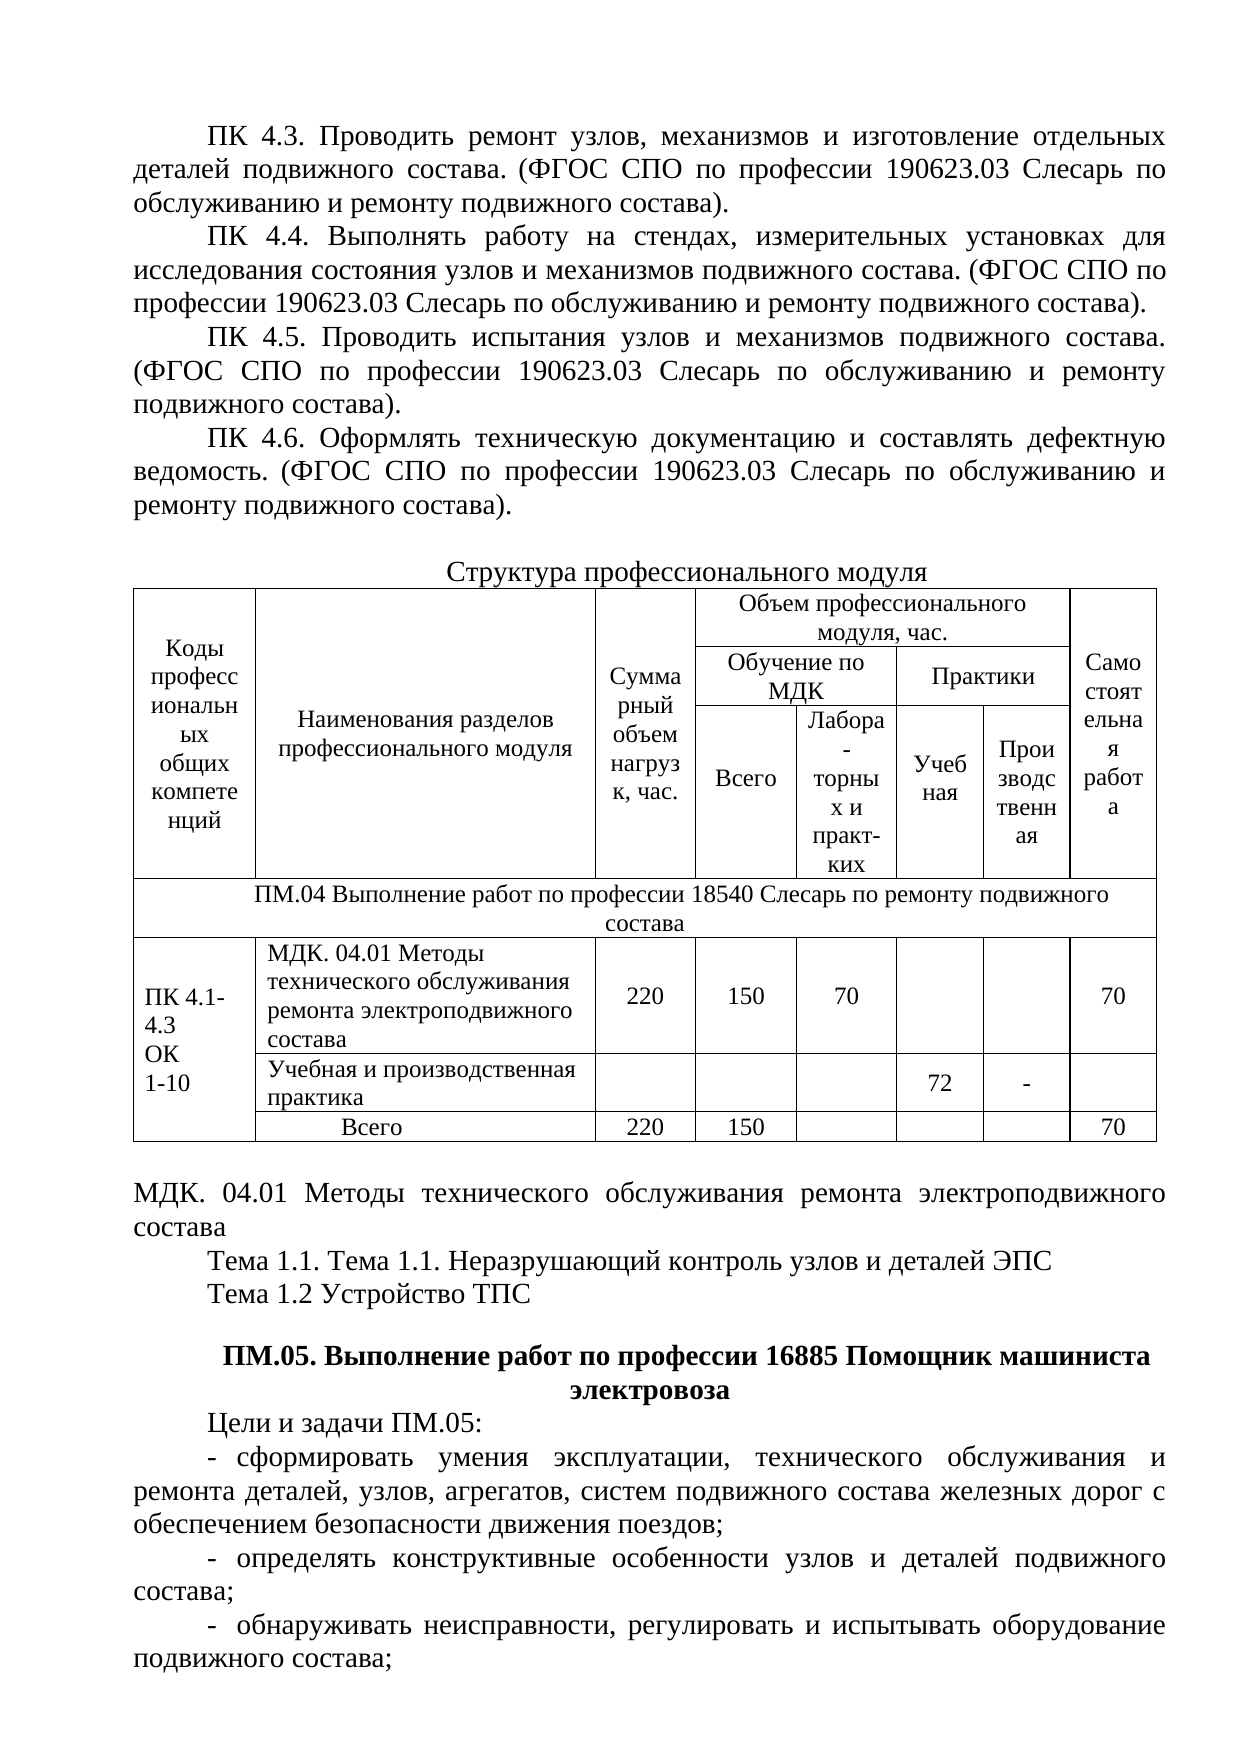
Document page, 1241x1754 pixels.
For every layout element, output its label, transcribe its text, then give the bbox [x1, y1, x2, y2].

table_header Коды профессиональных общих компетенций [134, 589, 255, 878]
table_cell 220 [596, 938, 695, 1053]
text ПК 4.5. Проводить испытания узлов и механизмов подвижного состава. (ФГОС СПО по профессии 190623.03 Слесарь по обслуживанию и ремонту подвижного состава). [133, 319, 1167, 420]
text Цели и задачи ПМ.05: [133, 1406, 1167, 1439]
text Тема 1.1. Тема 1.1. Неразрушающий контроль узлов и деталей ЭПС [133, 1243, 1167, 1276]
table_cell [984, 1112, 1069, 1141]
table_cell Обучение по МДК [696, 647, 896, 704]
table_cell Производственная [984, 706, 1069, 878]
table_cell МДК. 04.01 Методы технического обслуживания ремонта электроподвижного состава [256, 938, 595, 1053]
text - обнаруживать неисправности, регулировать и испытывать оборудование подвижного состава; [133, 1607, 1167, 1674]
table_cell ПК 4.1-4.3 ОК 1-10 [134, 938, 255, 1141]
table_cell [1071, 1054, 1156, 1111]
table_cell 70 [1071, 1112, 1156, 1141]
text - определять конструктивные особенности узлов и деталей подвижного состава; [133, 1540, 1167, 1607]
table_cell [897, 1112, 983, 1141]
text Структура профессионального модуля [133, 554, 1167, 587]
text ПК 4.3. Проводить ремонт узлов, механизмов и изготовление отдельных деталей подвижного состава. (ФГОС СПО по профессии 190623.03 Слесарь по обслуживанию и ремонту подвижного состава). [133, 118, 1167, 218]
table_cell 220 [596, 1112, 695, 1141]
table_cell 70 [1071, 938, 1156, 1053]
text ПК 4.6. Оформлять техническую документацию и составлять дефектную ведомость. (ФГОС СПО по профессии 190623.03 Слесарь по обслуживанию и ремонту подвижного состава). [133, 420, 1167, 520]
table_cell Лабора- торных и практ- ких [797, 706, 896, 878]
table_header Наименования разделов профессионального модуля [256, 589, 595, 878]
table_cell 72 [897, 1054, 983, 1111]
table_cell Всего [696, 706, 796, 878]
text Тема 1.2 Устройство ТПС [133, 1276, 1167, 1310]
table_cell 150 [696, 1112, 796, 1141]
table_cell Практики [897, 647, 1069, 704]
text - сформировать умения эксплуатации, технического обслуживания и ремонта деталей, узлов, агрегатов, систем подвижного состава железных дорог с обеспечением безопасности движения поездов; [133, 1439, 1167, 1540]
text ПМ.05. Выполнение работ по профессии 16885 Помощник машиниста электровоза [133, 1338, 1167, 1406]
table_cell [984, 938, 1069, 1053]
table_cell [897, 938, 983, 1053]
table_header Объем профессионального модуля, час. [696, 589, 1069, 646]
text МДК. 04.01 Методы технического обслуживания ремонта электроподвижного состава [133, 1176, 1167, 1243]
table_cell [797, 1054, 896, 1111]
table_cell Учебная и производственная практика [256, 1054, 595, 1111]
table_header Суммарный объем нагрузк, час. [596, 589, 695, 878]
table_cell 150 [696, 938, 796, 1053]
table_cell Учебная [897, 706, 983, 878]
text ПК 4.4. Выполнять работу на стендах, измерительных установках для исследования состояния узлов и механизмов подвижного состава. (ФГОС СПО по профессии 190623.03 Слесарь по обслуживанию и ремонту подвижного состава). [133, 218, 1167, 319]
table_cell - [984, 1054, 1069, 1111]
table_cell 70 [797, 938, 896, 1053]
table_cell [696, 1054, 796, 1111]
table_cell [596, 1054, 695, 1111]
table_header Самостоятельная работа [1071, 589, 1156, 878]
table_cell Всего [256, 1112, 595, 1141]
table_cell [797, 1112, 896, 1141]
table_cell ПМ.04 Выполнение работ по профессии 18540 Слесарь по ремонту подвижного состава [134, 879, 1156, 937]
